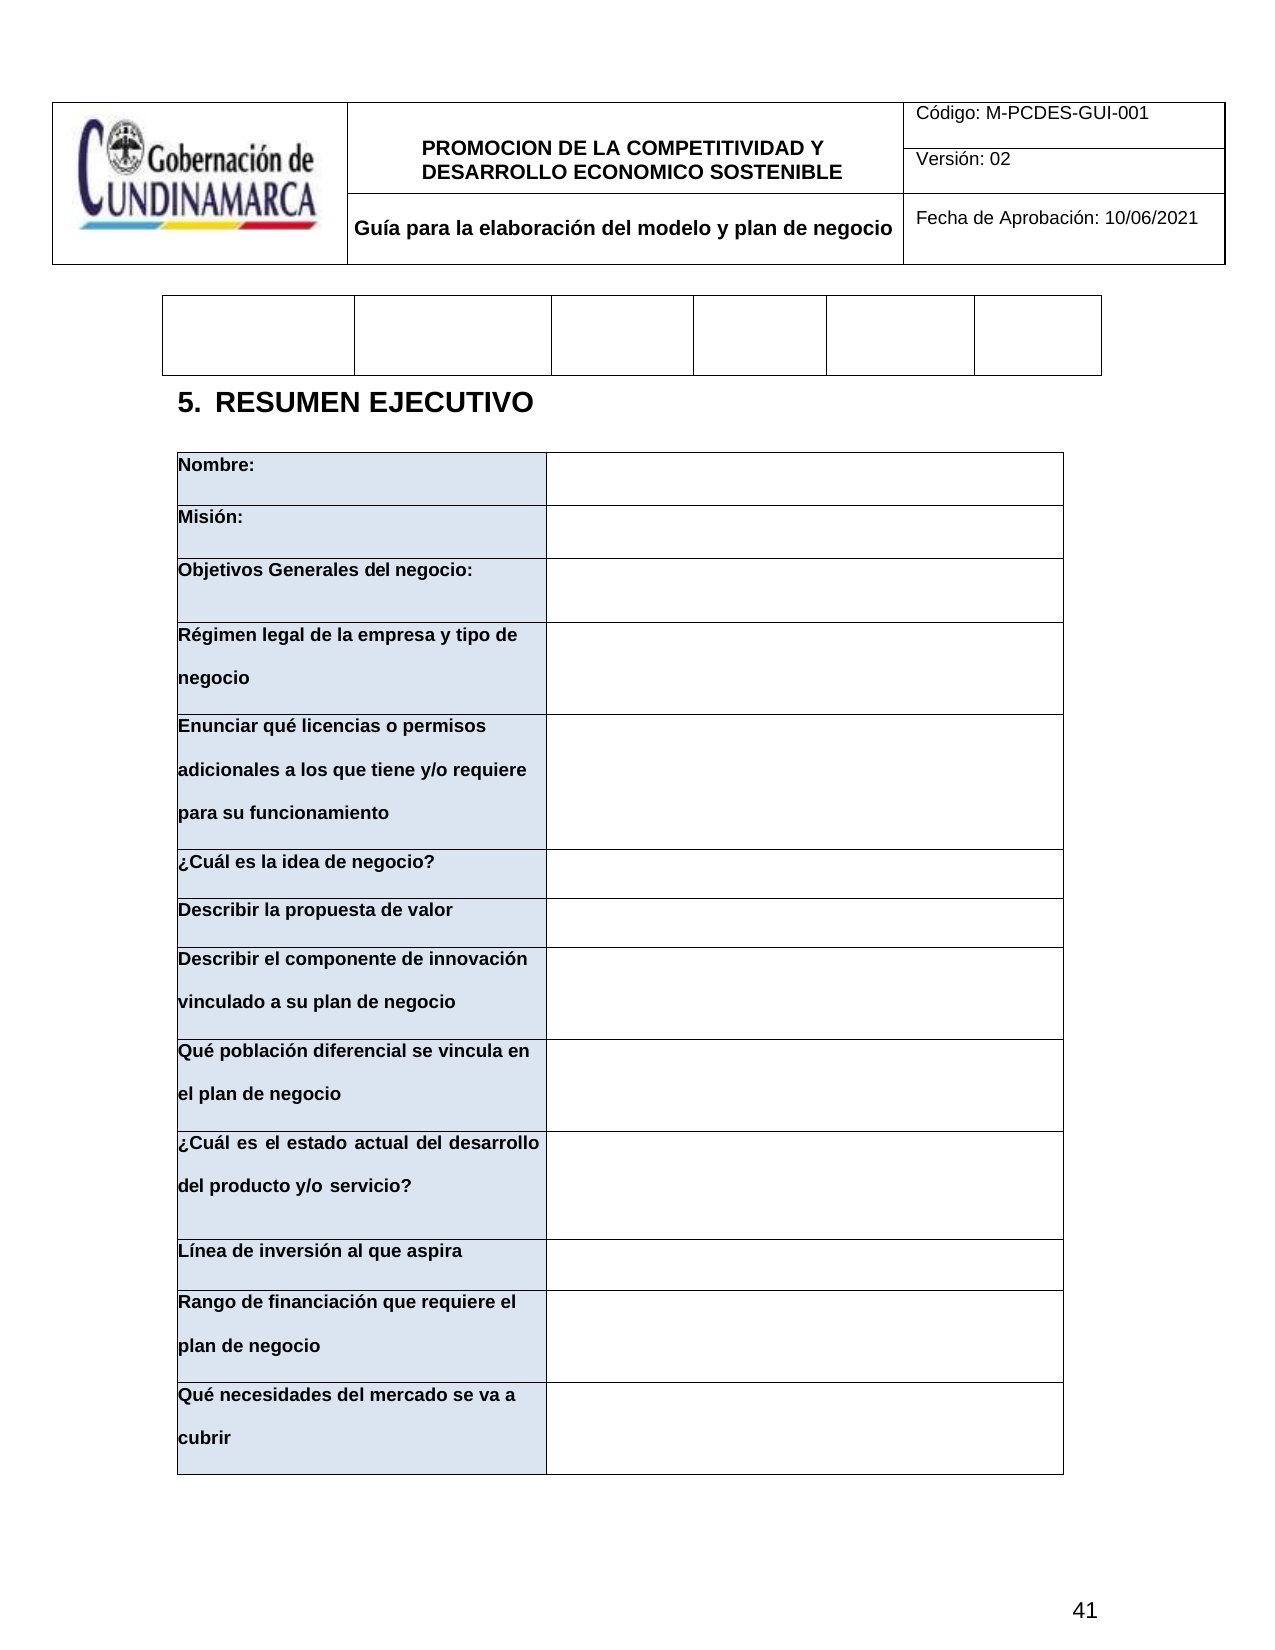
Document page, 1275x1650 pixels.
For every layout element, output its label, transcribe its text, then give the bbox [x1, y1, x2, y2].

table_cell [552, 296, 693, 374]
table_cell [163, 296, 354, 374]
table_cell [547, 1383, 1063, 1474]
table_cell [547, 623, 1063, 714]
subtitle RESUMEN EJECUTIVO [177, 385, 1098, 419]
table_cell Qué necesidades del mercado se va a cubrir [178, 1383, 546, 1474]
table_cell Enunciar qué licencias o permisos adicionales a los que tiene y/o requiere para su funcionamiento [178, 715, 546, 849]
table_cell Rango de financiación que requiere el plan de negocio [178, 1291, 546, 1382]
table_cell Describir la propuesta de valor [178, 899, 546, 947]
table_cell [547, 1040, 1063, 1131]
table_cell [547, 559, 1063, 622]
table_cell Describir el componente de innovación vinculado a su plan de negocio [178, 948, 546, 1039]
table_cell [827, 296, 974, 374]
table_cell [694, 296, 826, 374]
table_cell Qué población diferencial se vincula en el plan de negocio [178, 1040, 546, 1131]
table_cell [547, 1291, 1063, 1382]
table_cell [975, 296, 1101, 374]
table_header Nombre: [178, 453, 546, 505]
table_cell Misión: [178, 506, 546, 558]
table_cell [547, 850, 1063, 898]
table_header [547, 453, 1063, 505]
table_cell [547, 948, 1063, 1039]
table_cell ¿Cuál es la idea de negocio? [178, 850, 546, 898]
table_cell [547, 1132, 1063, 1239]
table_cell [547, 715, 1063, 849]
table_cell [547, 506, 1063, 558]
picture [71, 103, 323, 241]
table_cell Régimen legal de la empresa y tipo de negocio [178, 623, 546, 714]
table_cell Línea de inversión al que aspira [178, 1240, 546, 1290]
table_cell [547, 1240, 1063, 1290]
table_cell ¿Cuál es el estado actual del desarrollo del producto y/o servicio? [178, 1132, 546, 1239]
table_cell [355, 296, 551, 374]
table_cell Objetivos Generales del negocio: [178, 559, 546, 622]
table_cell [547, 899, 1063, 947]
